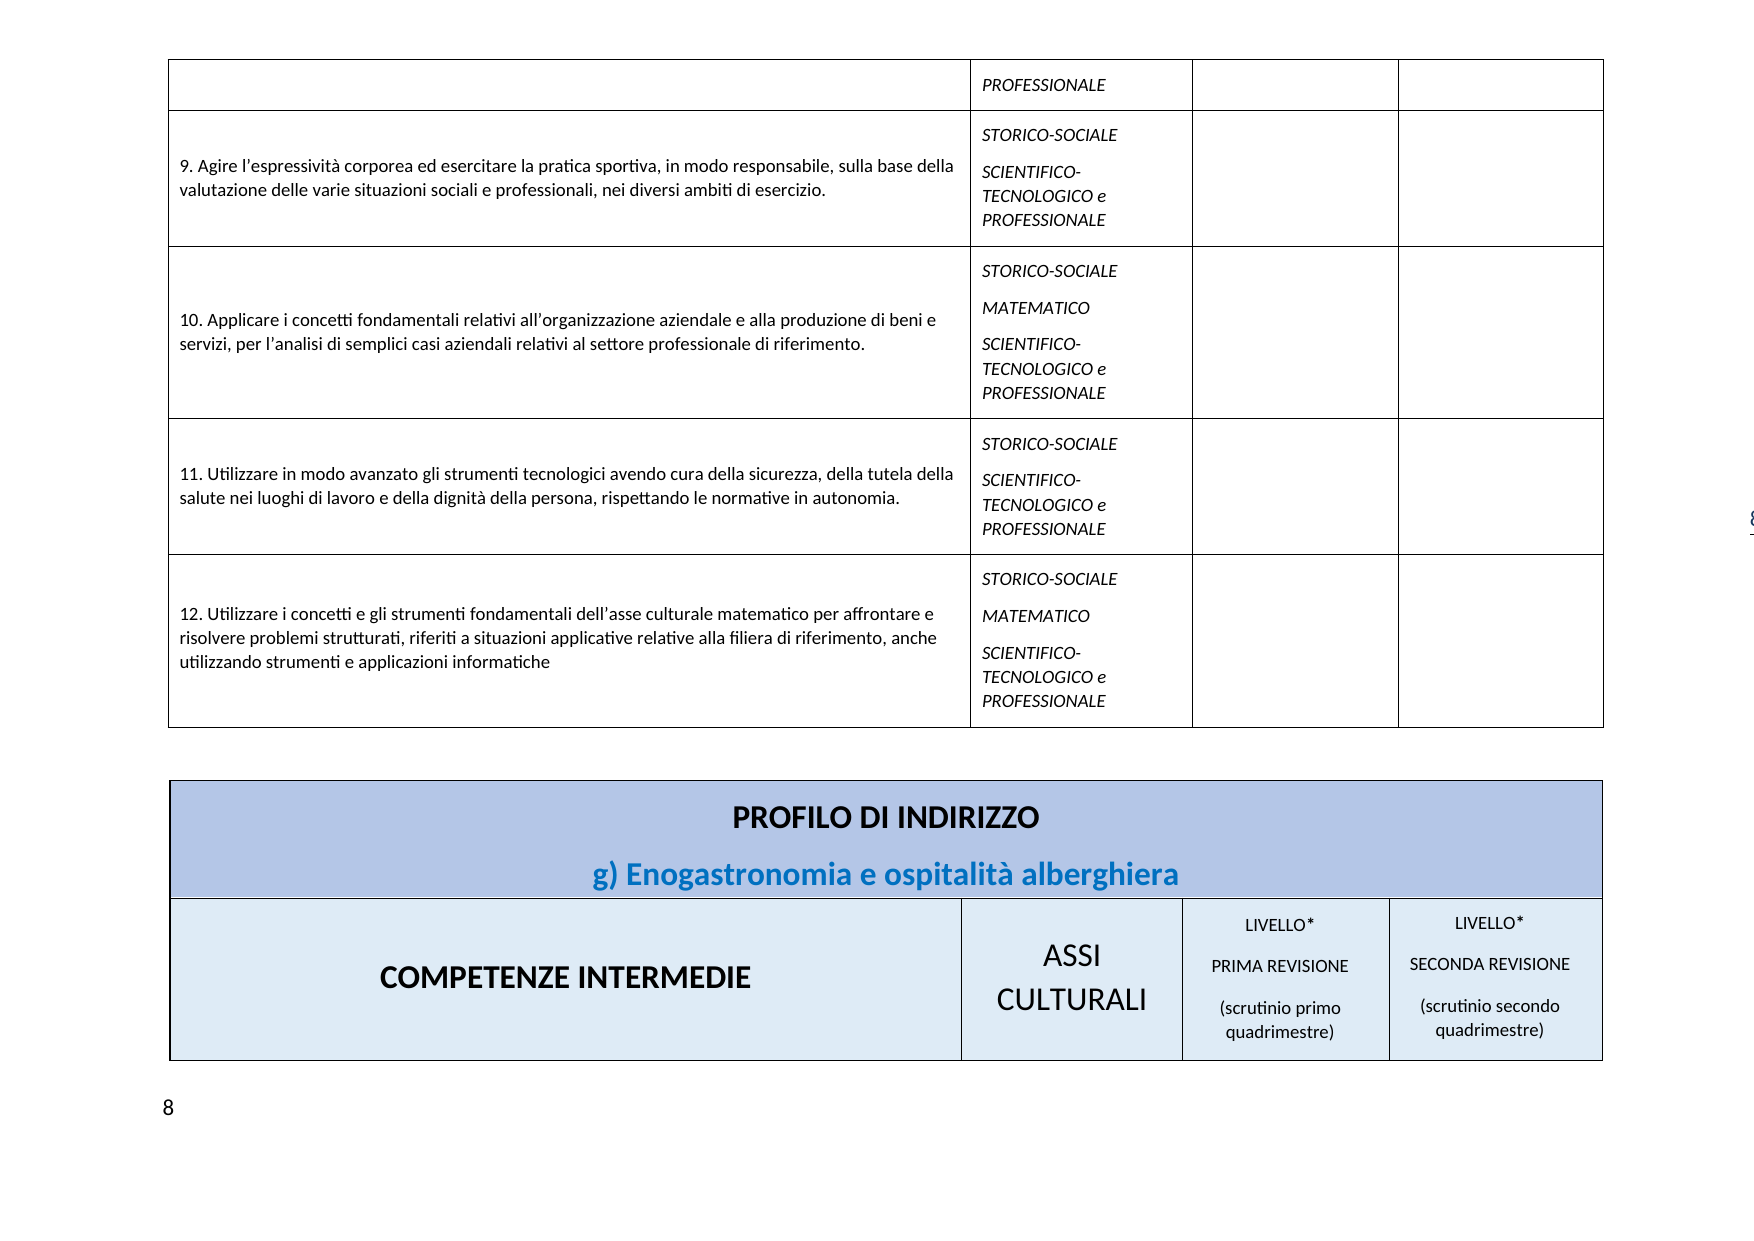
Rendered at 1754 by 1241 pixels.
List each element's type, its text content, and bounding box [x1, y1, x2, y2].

table_cell [1193, 419, 1398, 554]
table_cell [1399, 111, 1603, 246]
table_cell [1193, 60, 1398, 110]
table_cell [1399, 419, 1603, 554]
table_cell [169, 60, 970, 110]
table_cell [1193, 555, 1398, 727]
table_cell [1399, 555, 1603, 727]
table_cell 9. Agire l’espressività corporea ed esercitare la pratica sportiva, in modo responsabile, sulla base della valutazione delle varie situazioni sociali e professionali, nei diversi ambiti di esercizio. [169, 111, 970, 246]
table_cell STORICO-SOCIALE SCIENTIFICO-TECNOLOGICO e PROFESSIONALE [971, 111, 1192, 246]
table_header PROFILO DI INDIRIZZO g) Enogastronomia e ospitalità alberghiera [171, 781, 1602, 897]
table_cell [1193, 111, 1398, 246]
table_cell 10. Applicare i concetti fondamentali relativi all’organizzazione aziendale e alla produzione di beni e servizi, per l’analisi di semplici casi aziendali relativi al settore professionale di riferimento. [169, 247, 970, 418]
table_cell [1193, 247, 1398, 418]
table_cell ASSI CULTURALI [962, 899, 1182, 1060]
table_cell LIVELLO* PRIMA REVISIONE (scrutinio primo quadrimestre) [1183, 899, 1389, 1060]
table_cell [1399, 247, 1603, 418]
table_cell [971, 60, 1192, 110]
table_cell STORICO-SOCIALE SCIENTIFICO-TECNOLOGICO e PROFESSIONALE [971, 419, 1192, 554]
table_cell 11. Utilizzare in modo avanzato gli strumenti tecnologici avendo cura della sicurezza, della tutela della salute nei luoghi di lavoro e della dignità della persona, rispettando le normative in autonomia. [169, 419, 970, 554]
table_cell [1399, 60, 1603, 110]
table_cell COMPETENZE INTERMEDIE [171, 899, 961, 1060]
table_cell LIVELLO* SECONDA REVISIONE (scrutinio secondo quadrimestre) [1390, 899, 1602, 1060]
table_cell STORICO-SOCIALE MATEMATICO SCIENTIFICO-TECNOLOGICO e PROFESSIONALE [971, 555, 1192, 727]
table_cell 12. Utilizzare i concetti e gli strumenti fondamentali dell’asse culturale matematico per affrontare e risolvere problemi strutturati, riferiti a situazioni applicative relative alla filiera di riferimento, anche utilizzando strumenti e applicazioni informatiche [169, 555, 970, 727]
table_cell STORICO-SOCIALE MATEMATICO SCIENTIFICO-TECNOLOGICO e PROFESSIONALE [971, 247, 1192, 418]
